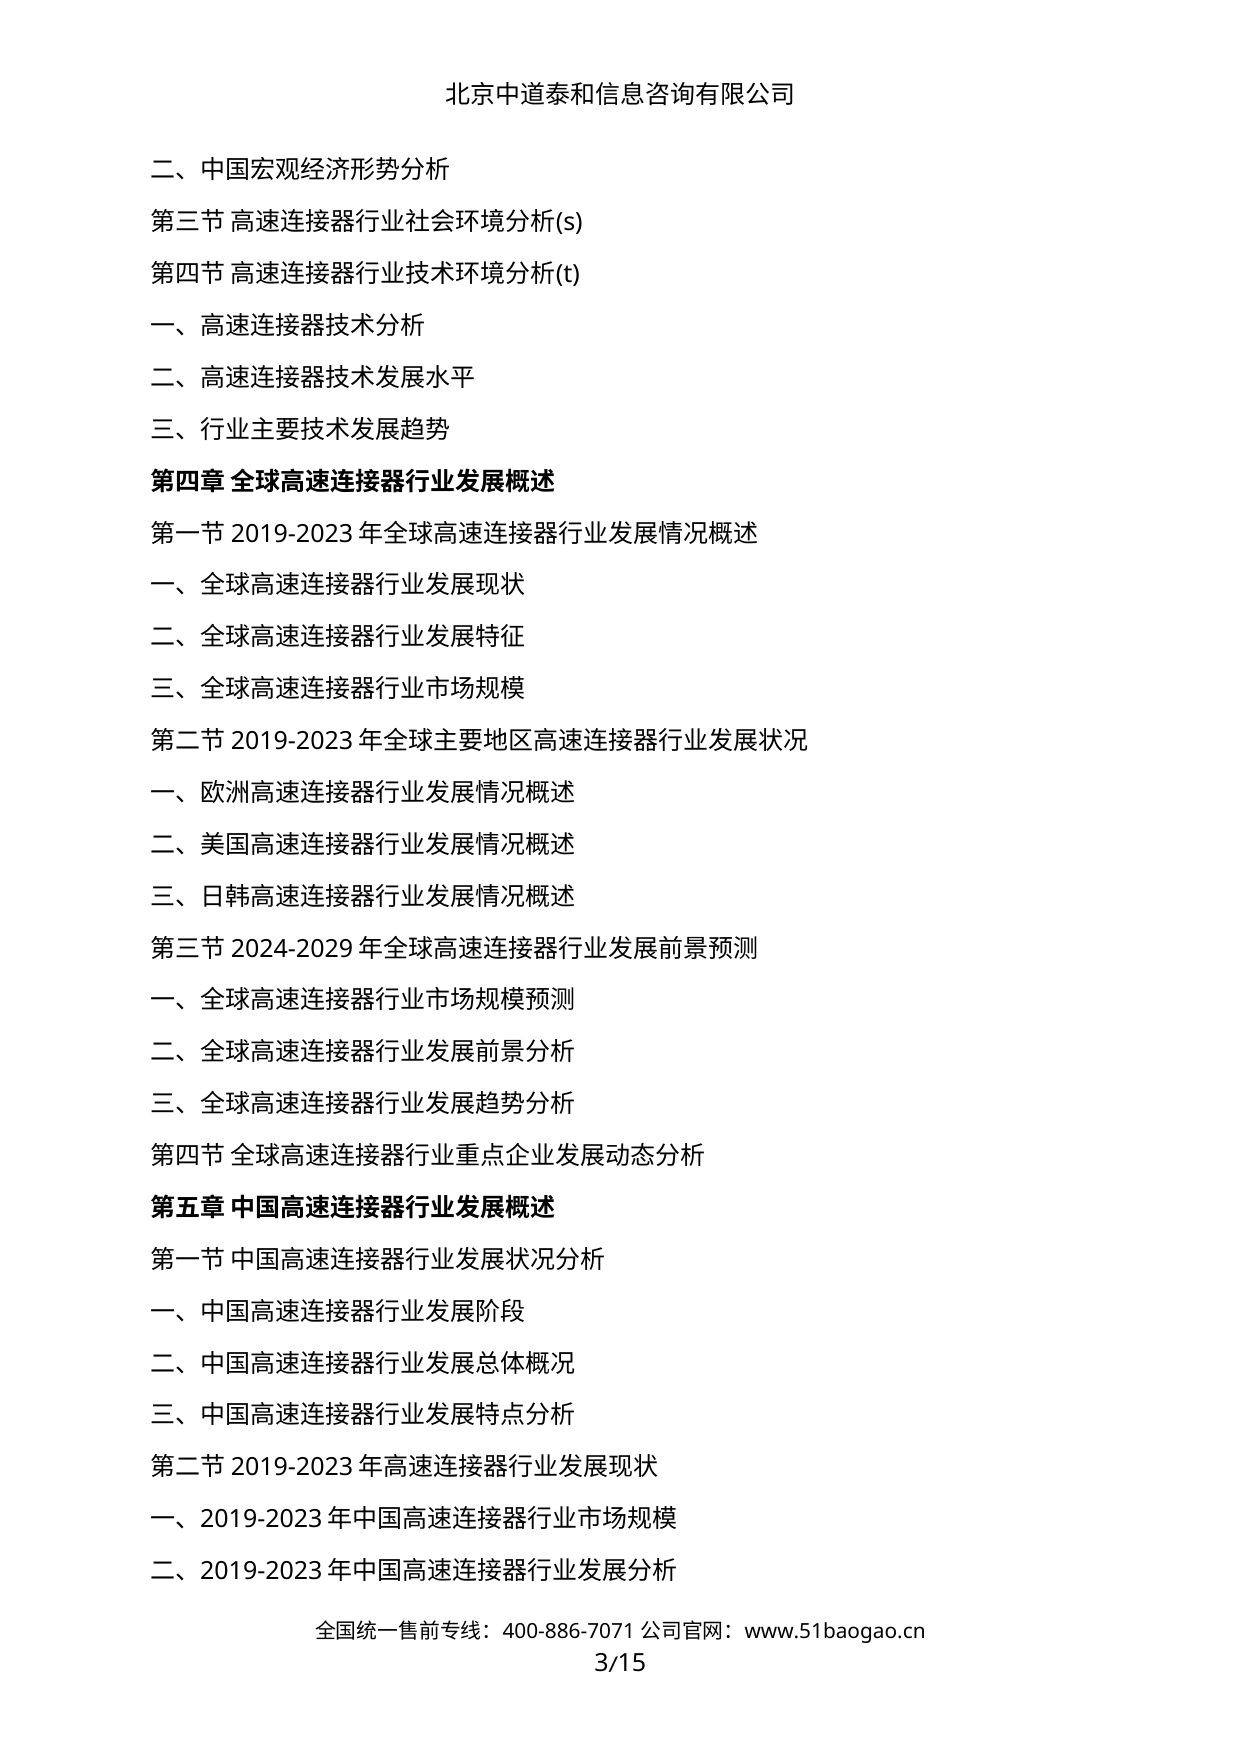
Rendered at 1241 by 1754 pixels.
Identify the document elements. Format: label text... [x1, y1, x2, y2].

text 第二节 2019-2023年全球主要地区高速连接器行业发展状况 [150, 721, 1090, 757]
text 二、中国宏观经济形势分析 [150, 150, 1090, 186]
text 一、2019-2023年中国高速连接器行业市场规模 [150, 1499, 1090, 1535]
text 第三节 高速连接器行业社会环境分析(s) [150, 202, 1090, 238]
text 一、欧洲高速连接器行业发展情况概述 [150, 772, 1090, 809]
text 三、中国高速连接器行业发展特点分析 [150, 1395, 1090, 1431]
text 第三节 2024-2029年全球高速连接器行业发展前景预测 [150, 928, 1090, 964]
text 二、全球高速连接器行业发展前景分析 [150, 1032, 1090, 1068]
text 第四节 高速连接器行业技术环境分析(t) [150, 254, 1090, 290]
text 第二节 2019-2023年高速连接器行业发展现状 [150, 1447, 1090, 1483]
text 二、全球高速连接器行业发展特征 [150, 617, 1090, 653]
text 三、日韩高速连接器行业发展情况概述 [150, 876, 1090, 912]
text 第四节 全球高速连接器行业重点企业发展动态分析 [150, 1136, 1090, 1172]
text 第四章 全球高速连接器行业发展概述 [150, 461, 1090, 497]
text 二、美国高速连接器行业发展情况概述 [150, 824, 1090, 861]
text 二、高速连接器技术发展水平 [150, 357, 1090, 394]
text 第一节 中国高速连接器行业发展状况分析 [150, 1239, 1090, 1276]
text 一、全球高速连接器行业市场规模预测 [150, 980, 1090, 1016]
text 一、中国高速连接器行业发展阶段 [150, 1291, 1090, 1327]
text 第一节 2019-2023年全球高速连接器行业发展情况概述 [150, 513, 1090, 549]
text 二、2019-2023年中国高速连接器行业发展分析 [150, 1551, 1090, 1587]
text 第五章 中国高速连接器行业发展概述 [150, 1187, 1090, 1224]
text 一、高速连接器技术分析 [150, 306, 1090, 342]
text 三、行业主要技术发展趋势 [150, 409, 1090, 446]
text 二、中国高速连接器行业发展总体概况 [150, 1343, 1090, 1379]
text 三、全球高速连接器行业发展趋势分析 [150, 1084, 1090, 1120]
text 三、全球高速连接器行业市场规模 [150, 669, 1090, 705]
text 一、全球高速连接器行业发展现状 [150, 565, 1090, 601]
